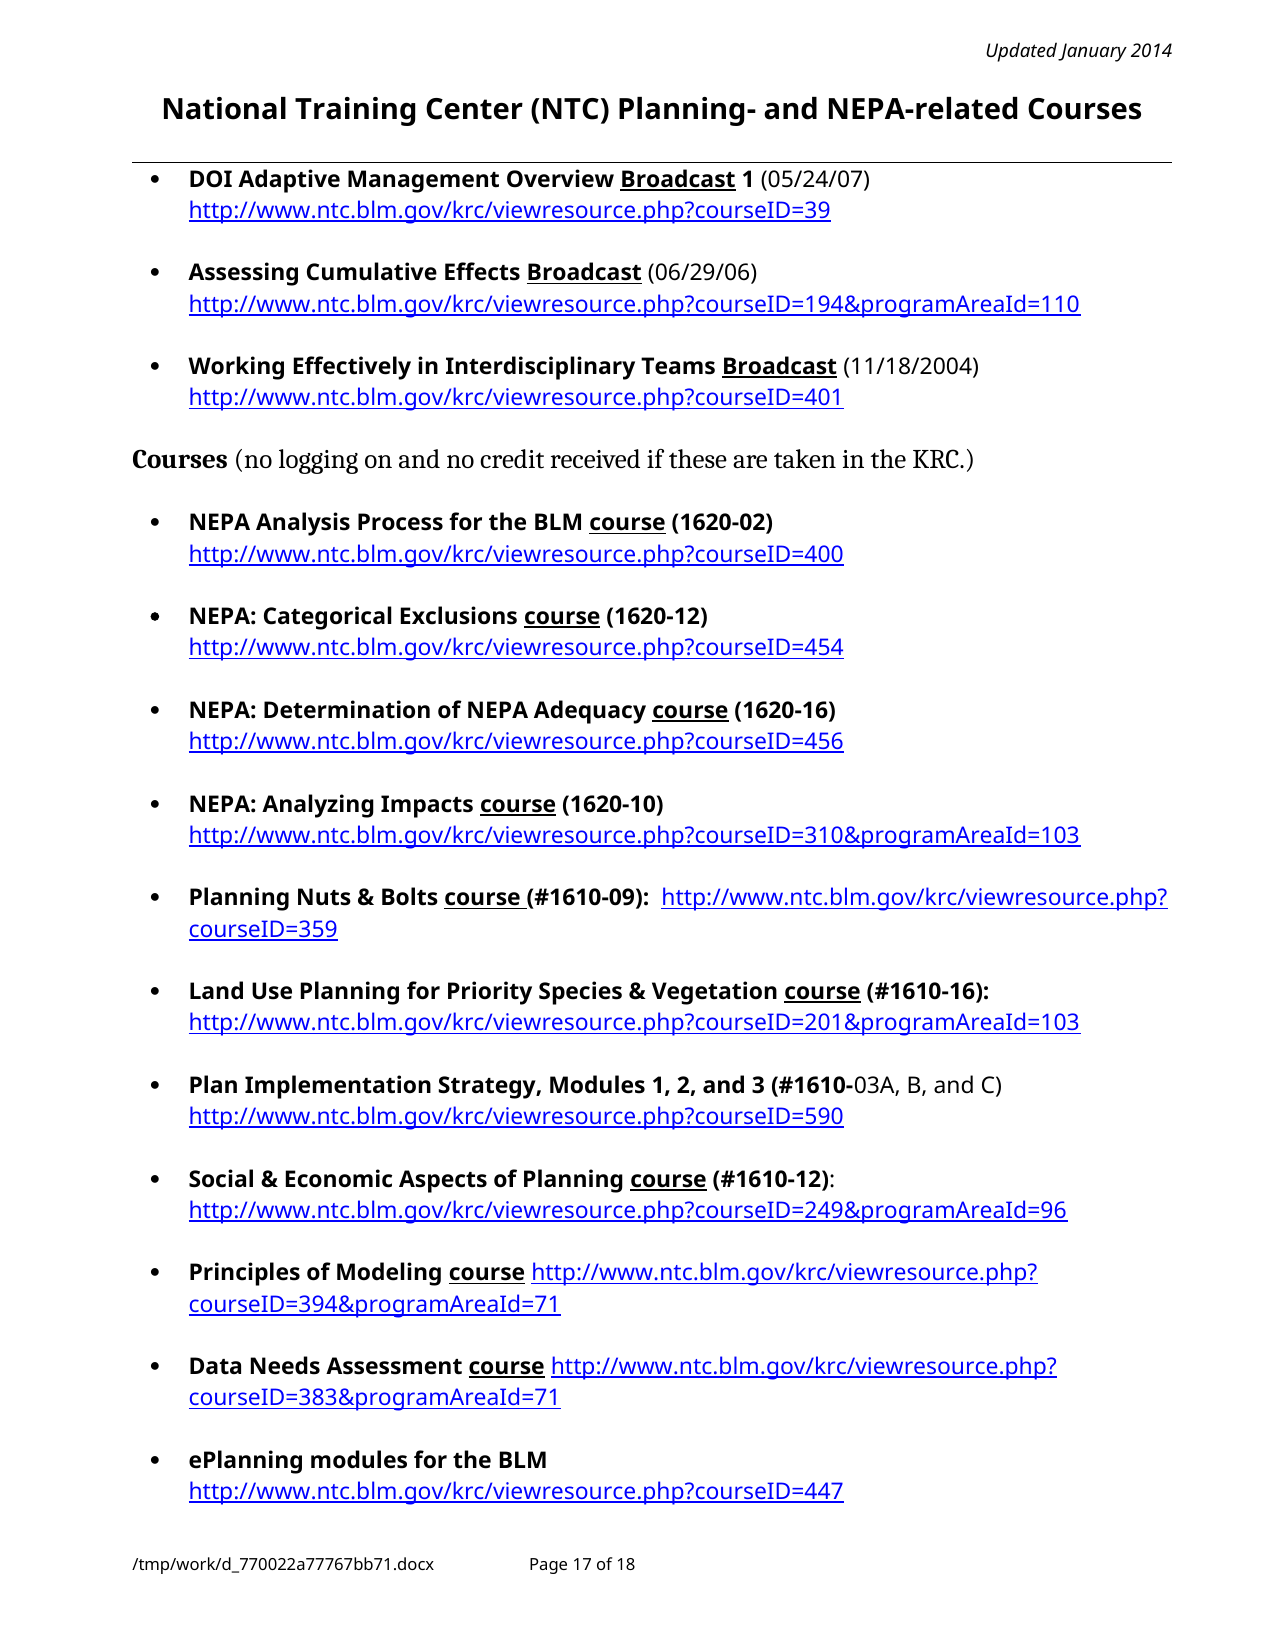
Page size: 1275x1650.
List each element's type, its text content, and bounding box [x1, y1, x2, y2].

text http://www.ntc.blm.gov/krc/viewresource.php?courseID=456 [132, 725, 1172, 756]
list ePlanning modules for the BLM [151, 1444, 1172, 1475]
list DOI Adaptive Management Overview Broadcast 1 (05/24/07) http://www.ntc.blm.gov/krc/viewresource.php?courseID=39 [151, 163, 1172, 225]
list Social & Economic Aspects of Planning course (#1610-12): http://www.ntc.blm.gov/krc/viewresource.php?courseID=249&programAreaId=96 [151, 1162, 1172, 1225]
text http://www.ntc.blm.gov/krc/viewresource.php?courseID=447 [188, 1475, 1172, 1506]
text http://www.ntc.blm.gov/krc/viewresource.php?courseID=590 [188, 1100, 1172, 1131]
text http://www.ntc.blm.gov/krc/viewresource.php?courseID=401 [188, 381, 1172, 413]
list Working Effectively in Interdisciplinary Teams Broadcast (11/18/2004) [151, 350, 1172, 381]
list Principles of Modeling course http://www.ntc.blm.gov/krc/viewresource.php?courseID=394&programAreaId=71 [151, 1256, 1172, 1319]
list NEPA: Categorical Exclusions course (1620-12) [151, 600, 1172, 631]
list NEPA Analysis Process for the BLM course (1620-02) [151, 506, 1172, 537]
text http://www.ntc.blm.gov/krc/viewresource.php?courseID=400 [132, 537, 1172, 569]
list Data Needs Assessment course http://www.ntc.blm.gov/krc/viewresource.php?courseID=383&programAreaId=71 [151, 1350, 1172, 1412]
list NEPA: Determination of NEPA Adequacy course (1620-16) [151, 694, 1172, 725]
list Land Use Planning for Priority Species & Vegetation course (#1610-16): http://www.ntc.blm.gov/krc/viewresource.php?courseID=201&programAreaId=103 [151, 975, 1172, 1037]
list Plan Implementation Strategy, Modules 1, 2, and 3 (#1610-03A, B, and C) [151, 1069, 1172, 1100]
subtitle Courses (no logging on and no credit received if these are taken in the KRC.) [132, 444, 1172, 475]
list Planning Nuts & Bolts course (#1610-09): http://www.ntc.blm.gov/krc/viewresource.php?courseID=359 [151, 881, 1172, 944]
list Assessing Cumulative Effects Broadcast (06/29/06) http://www.ntc.blm.gov/krc/viewresource.php?courseID=194&programAreaId=110 [151, 256, 1172, 319]
list NEPA: Analyzing Impacts course (1620-10) http://www.ntc.blm.gov/krc/viewresource.php?courseID=310&programAreaId=103 [151, 787, 1172, 850]
text http://www.ntc.blm.gov/krc/viewresource.php?courseID=454 [132, 631, 1172, 662]
